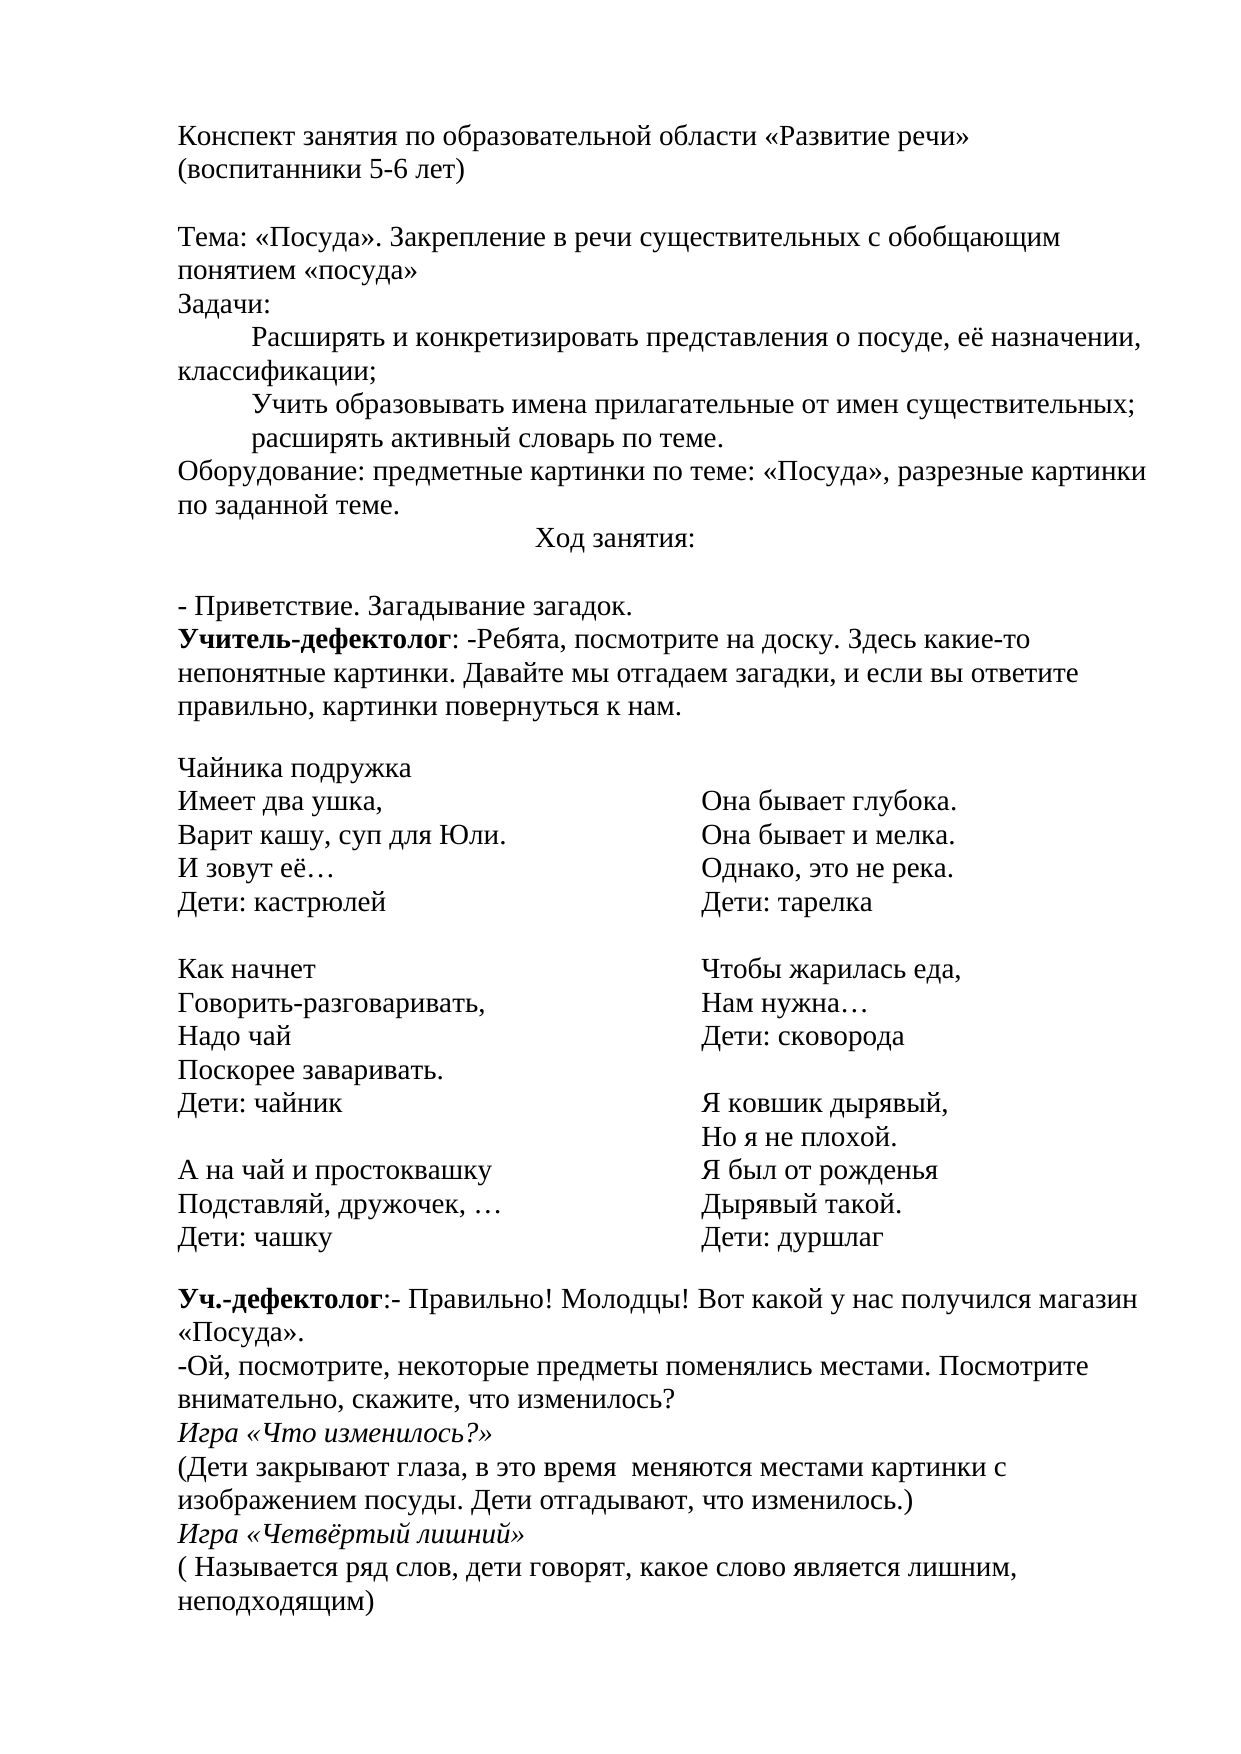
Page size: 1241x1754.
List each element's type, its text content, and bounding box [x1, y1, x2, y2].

text Конспект занятия по образовательной области «Развитие речи» [177, 118, 1152, 152]
text  Расширять и конкретизировать представления о посуде, её назначении, классификации; [177, 319, 1152, 386]
text Ход занятия: [177, 521, 1152, 554]
text Учитель-дефектолог: -Ребята, посмотрите на доску. Здесь какие-то непонятные картинки. Давайте мы отгадаем загадки, и если вы ответите правильно, картинки повернуться к нам. [177, 621, 1152, 722]
text ( Называется ряд слов, дети говорят, какое слово является лишним, неподходящим) [177, 1549, 1152, 1616]
text И зовут её… [177, 851, 627, 884]
text  расширять активный словарь по теме. [177, 420, 1152, 453]
text  Учить образовывать имена прилагательные от имен существительных; [177, 386, 1152, 420]
text Чайника подружка [177, 750, 627, 783]
text - Приветствие. Загадывание загадок. [177, 588, 1152, 621]
text Игра «Четвёртый лишний» [177, 1516, 1152, 1549]
text Но я не плохой. [701, 1119, 1152, 1152]
text Имеет два ушка, [177, 783, 627, 817]
text (воспитанники 5-6 лет) [177, 152, 1152, 185]
text Уч.-дефектолог:- Правильно! Молодцы! Вот какой у нас получился магазин «Посуда». [177, 1281, 1152, 1348]
text Поскорее заваривать. [177, 1052, 627, 1085]
text -Ой, посмотрите, некоторые предметы поменялись местами. Посмотрите внимательно, скажите, что изменилось? [177, 1348, 1152, 1415]
text Дети: чашку [177, 1219, 627, 1253]
text Надо чай [177, 1018, 627, 1052]
text Я ковшик дырявый, [701, 1085, 1152, 1119]
text Дети: дуршлаг [701, 1219, 1152, 1253]
text Варит кашу, суп для Юли. [177, 817, 627, 851]
text Говорить-разговаривать, [177, 985, 627, 1018]
text Игра «Что изменилось?» [177, 1415, 1152, 1449]
text Она бывает глубока. [701, 783, 1152, 817]
text Задачи: [177, 286, 1152, 319]
text А на чай и простоквашку [177, 1152, 627, 1186]
text Я был от рожденья [701, 1152, 1152, 1186]
text Оборудование: предметные картинки по теме: «Посуда», разрезные картинки по заданной теме. [177, 453, 1152, 521]
text Подставляй, дружочек, … [177, 1186, 627, 1219]
text Она бывает и мелка. [701, 817, 1152, 851]
text Дети: тарелка [701, 884, 1152, 918]
text Тема: «Посуда». Закрепление в речи существительных с обобщающим понятием «посуда» [177, 219, 1152, 286]
text (Дети закрывают глаза, в это время меняются местами картинки с изображением посуды. Дети отгадывают, что изменилось.) [177, 1449, 1152, 1516]
text Дети: кастрюлей [177, 884, 627, 918]
text Чтобы жарилась еда, [701, 951, 1152, 985]
text Дети: чайник [177, 1085, 627, 1119]
text Нам нужна… [701, 985, 1152, 1018]
text Однако, это не река. [701, 851, 1152, 884]
text Дети: сковорода [701, 1018, 1152, 1052]
text Дырявый такой. [701, 1186, 1152, 1219]
text Как начнет [177, 951, 627, 985]
